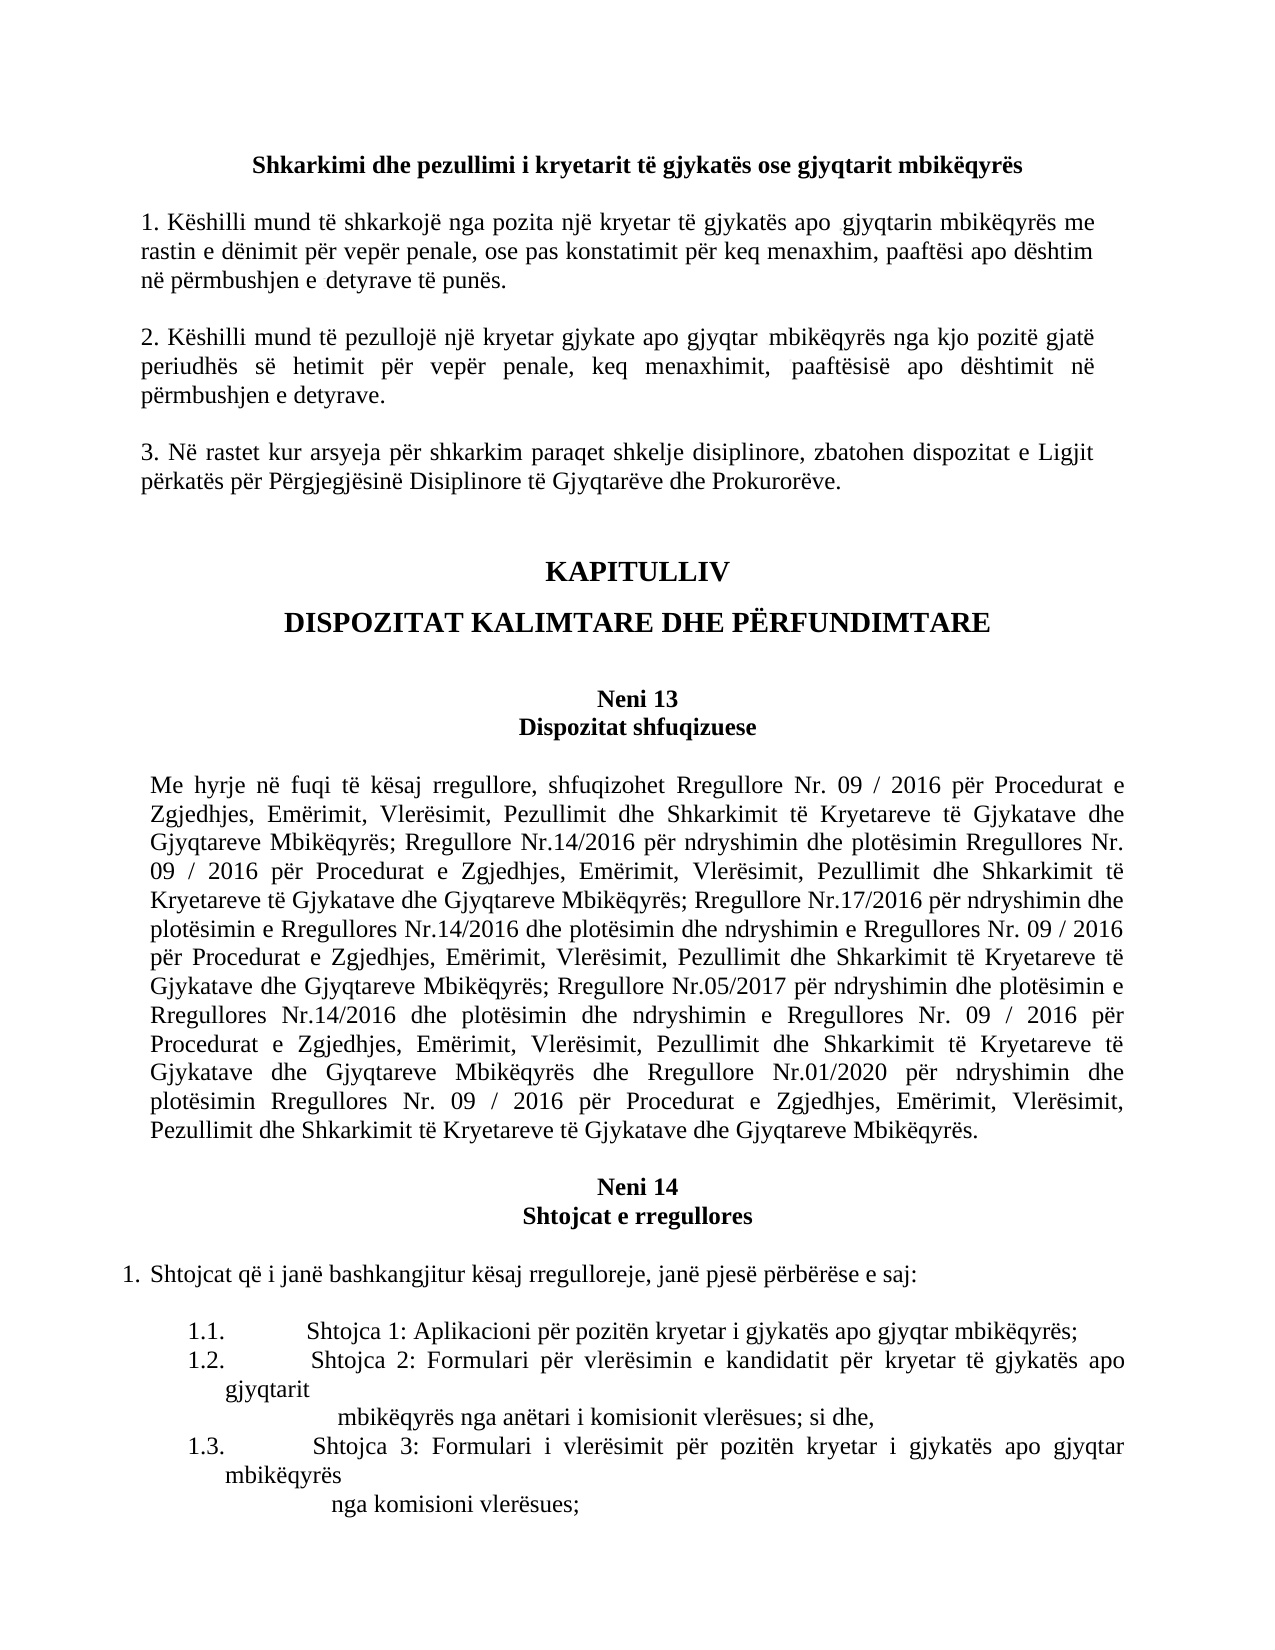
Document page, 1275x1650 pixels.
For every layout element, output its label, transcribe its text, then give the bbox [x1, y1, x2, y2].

list 3. Në rastet kur arsyeja për shkarkim paraqet shkelje disiplinore, zbatohen dispozitat e Ligjit përkatës për Përgjegjësinë Disiplinore të Gjyqtarëve dhe Prokurorëve. [141, 437, 1095, 495]
list 1. Këshilli mund të shkarkojë nga pozita një kryetar të gjykatës apo gjyqtarin mbikëqyrës me rastin e dënimit për vepër penale, ose pas konstatimit për keq menaxhim, paaftësi apo dështim në përmbushjen e detyrave të punës. [141, 207, 1095, 294]
text DISPOZITAT KALIMTARE DHE PËRFUNDIMTARE [150, 605, 1125, 638]
list Shtojca 3: Formulari i vlerësimit për pozitën kryetar i gjykatës apo gjyqtar mbikëqyrës [187, 1431, 1125, 1489]
text Dispozitat shfuqizuese [150, 712, 1125, 741]
text Neni 13 [150, 684, 1125, 712]
list mbikëqyrës nga anëtari i komisionit vlerësues; si dhe, [225, 1402, 1125, 1431]
list Shtojca 1: Aplikacioni për pozitën kryetar i gjykatës apo gjyqtar mbikëqyrës; [187, 1316, 1125, 1345]
list Shtojcat që i janë bashkangjitur kësaj rregulloreje, janë pjesë përbërëse e saj: [122, 1259, 1125, 1287]
text Neni 14 [150, 1172, 1125, 1201]
text KAPITULLIV [150, 554, 1125, 588]
text Me hyrje në fuqi të kësaj rregullore, shfuqizohet Rregullore Nr. 09 / 2016 për Procedurat e Zgjedhjes, Emërimit, Vlerësimit, Pezullimit dhe Shkarkimit të Kryetareve të Gjykatave dhe Gjyqtareve Mbikëqyrës; Rregullore Nr.14/2016 për ndryshimin dhe plotësimin Rregullores Nr. 09 / 2016 për Procedurat e Zgjedhjes, Emërimit, Vlerësimit, Pezullimit dhe Shkarkimit të Kryetareve të Gjykatave dhe Gjyqtareve Mbikëqyrës; Rregullore Nr.17/2016 për ndryshimin dhe plotësimin e Rregullores Nr.14/2016 dhe plotësimin dhe ndryshimin e Rregullores Nr. 09 / 2016 për Procedurat e Zgjedhjes, Emërimit, Vlerësimit, Pezullimit dhe Shkarkimit të Kryetareve të Gjykatave dhe Gjyqtareve Mbikëqyrës; Rregullore Nr.05/2017 për ndryshimin dhe plotësimin e Rregullores Nr.14/2016 dhe plotësimin dhe ndryshimin e Rregullores Nr. 09 / 2016 për Procedurat e Zgjedhjes, Emërimit, Vlerësimit, Pezullimit dhe Shkarkimit të Kryetareve të Gjykatave dhe Gjyqtareve Mbikëqyrës dhe Rregullore Nr.01/2020 për ndryshimin dhe plotësimin Rregullores Nr. 09 / 2016 për Procedurat e Zgjedhjes, Emërimit, Vlerësimit, Pezullimit dhe Shkarkimit të Kryetareve të Gjykatave dhe Gjyqtareve Mbikëqyrës. [150, 770, 1125, 1144]
list nga komisioni vlerësues; [225, 1489, 1125, 1517]
text Shkarkimi dhe pezullimi i kryetarit të gjykatës ose gjyqtarit mbikëqyrës [150, 150, 1125, 179]
list Shtojca 2: Formulari për vlerësimin e kandidatit për kryetar të gjykatës apo gjyqtarit [187, 1345, 1125, 1402]
list 2. Këshilli mund të pezullojë një kryetar gjykate apo gjyqtar mbikëqyrës nga kjo pozitë gjatë periudhës së hetimit për vepër penale, keq menaxhimit, paaftësisë apo dështimit në përmbushjen e detyrave. [141, 322, 1095, 409]
text Shtojcat e rregullores [150, 1201, 1125, 1230]
